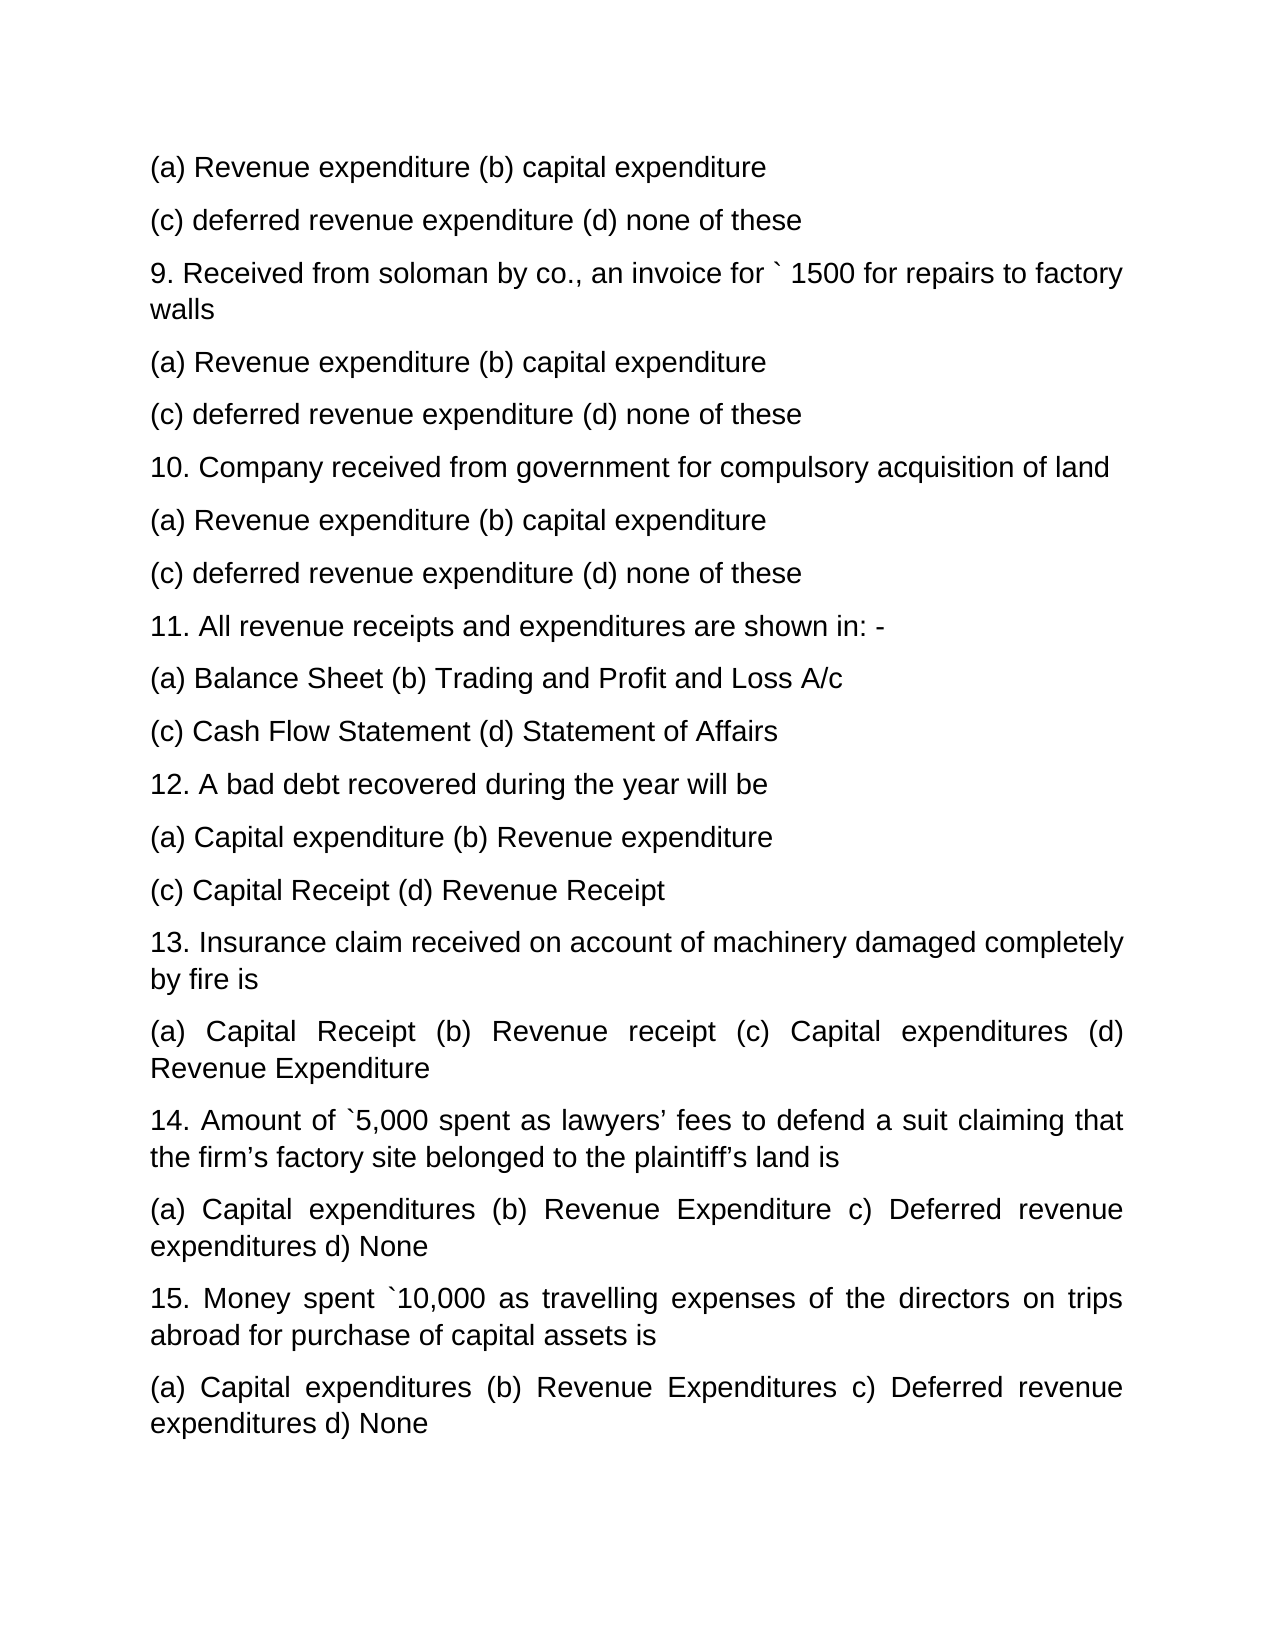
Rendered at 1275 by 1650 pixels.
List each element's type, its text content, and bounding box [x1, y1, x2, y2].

text (a) Capital expenditure (b) Revenue expenditure [150, 820, 1125, 853]
text (c) deferred revenue expenditure (d) none of these [150, 556, 1125, 589]
text (c) Cash Flow Statement (d) Statement of Affairs [150, 714, 1125, 748]
text 10. Company received from government for compulsory acquisition of land [150, 450, 1125, 484]
text 15. Money spent `10,000 as travelling expenses of the directors on trips abroad for purchase of capital assets is [150, 1281, 1125, 1351]
text (a) Revenue expenditure (b) capital expenditure [150, 150, 1125, 183]
text 13. Insurance claim received on account of machinery damaged completely by fire is [150, 926, 1125, 995]
text (a) Revenue expenditure (b) capital expenditure [150, 344, 1125, 378]
text 9. Received from soloman by co., an invoice for ` 1500 for repairs to factory walls [150, 256, 1125, 325]
text 14. Amount of `5,000 spent as lawyers’ fees to defend a suit claiming that the firm’s factory site belonged to the plaintiff’s land is [150, 1103, 1125, 1173]
text (c) deferred revenue expenditure (d) none of these [150, 397, 1125, 431]
text (a) Revenue expenditure (b) capital expenditure [150, 503, 1125, 537]
text (c) Capital Receipt (d) Revenue Receipt [150, 873, 1125, 906]
text (a) Capital expenditures (b) Revenue Expenditure c) Deferred revenue expenditures d) None [150, 1192, 1125, 1262]
text 11. All revenue receipts and expenditures are shown in: - [150, 609, 1125, 642]
text (a) Capital expenditures (b) Revenue Expenditures c) Deferred revenue expenditures d) None [150, 1370, 1125, 1440]
text 12. A bad debt recovered during the year will be [150, 767, 1125, 801]
text (a) Balance Sheet (b) Trading and Profit and Loss A/c [150, 661, 1125, 695]
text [150, 203, 1125, 236]
text (a) Capital Receipt (b) Revenue receipt (c) Capital expenditures (d) Revenue Expenditure [150, 1014, 1125, 1084]
